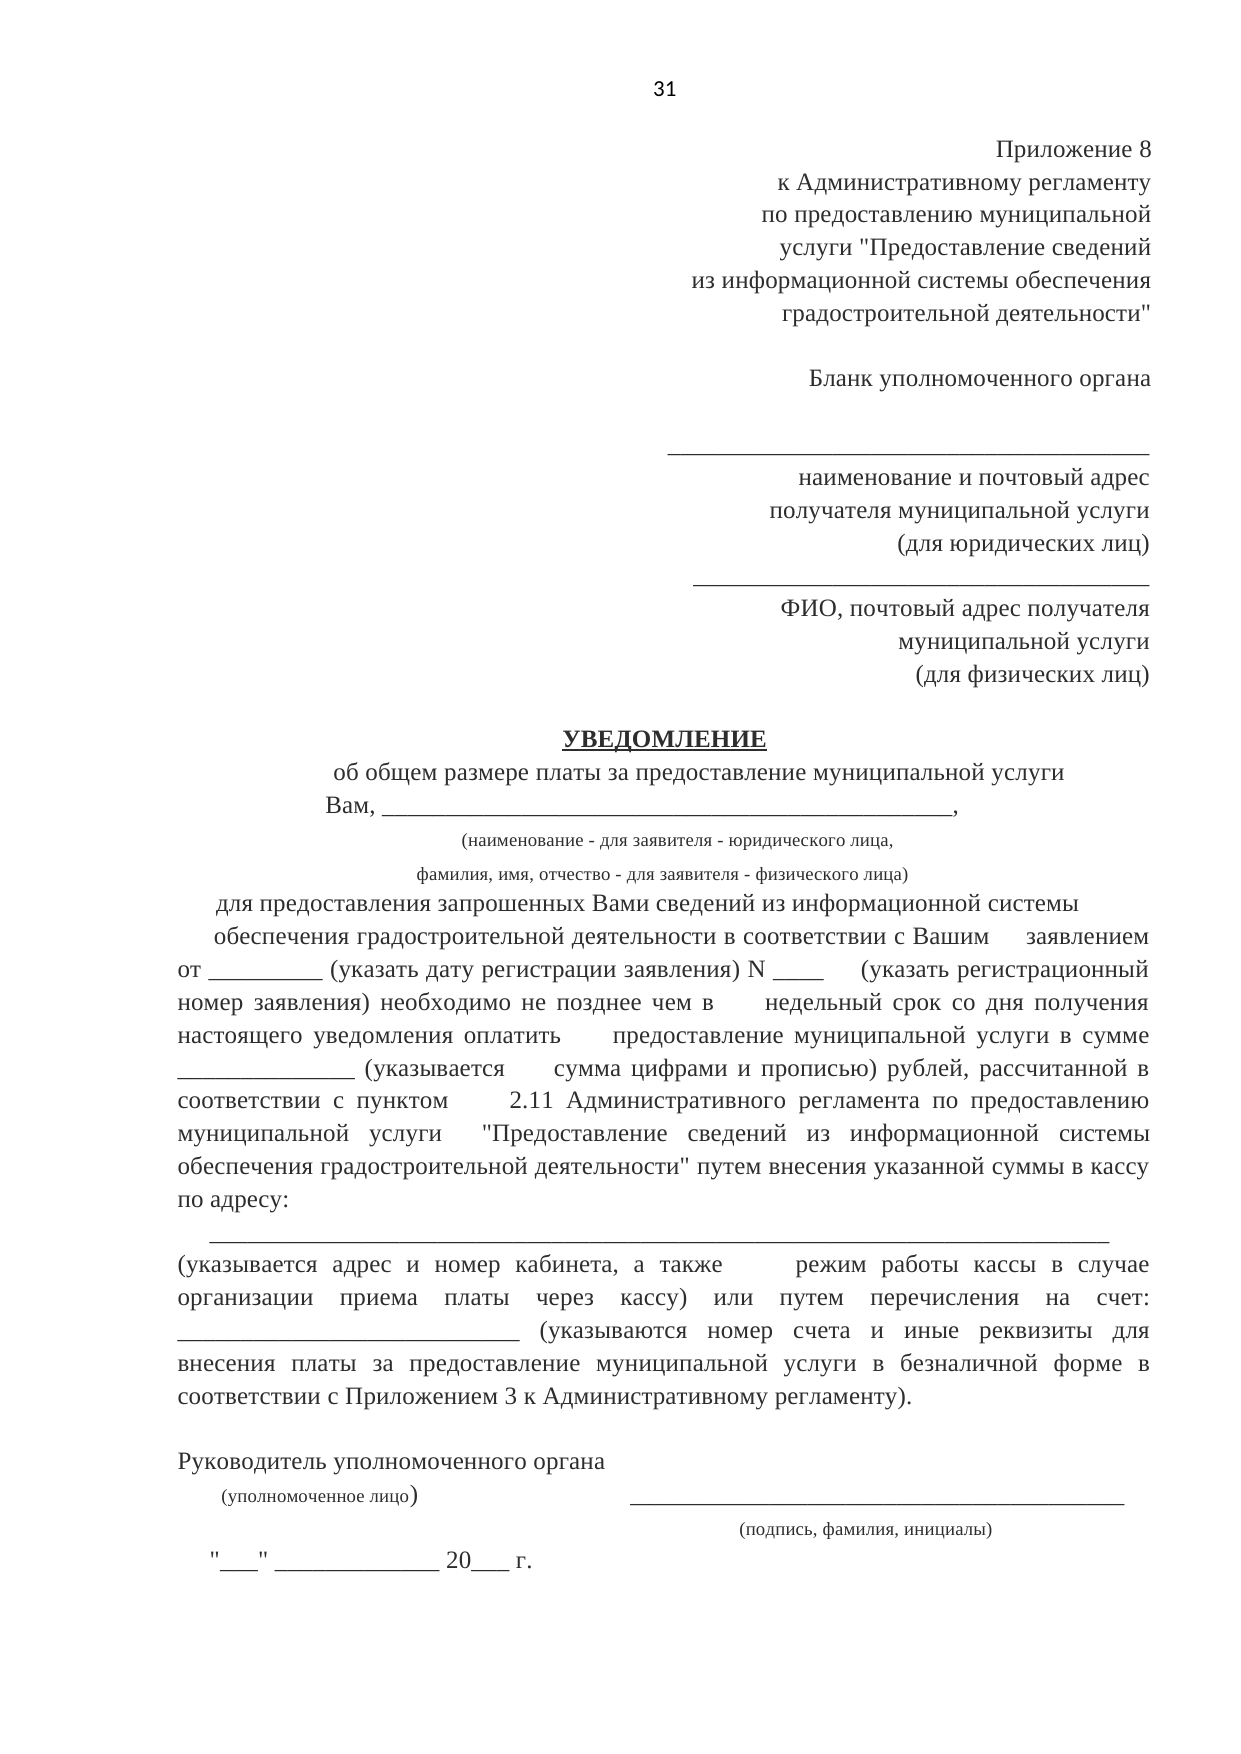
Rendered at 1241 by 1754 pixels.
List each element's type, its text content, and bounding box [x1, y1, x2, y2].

text обеспечения градостроительной деятельности в соответствии с Вашим заявлением от _________ (указать дату регистрации заявления) N ____ (указать регистрационный номер заявления) необходимо не позднее чем в недельный срок со дня получения настоящего уведомления оплатить предоставление муниципальной услуги в сумме ______________ (указывается сумма цифрами и прописью) рублей, рассчитанной в соответствии с пунктом 2.11 Административного регламента по предоставлению муниципальной услуги "Предоставление сведений из информационной системы обеспечения градостроительной деятельности" путем внесения указанной суммы в кассу по адресу: [177, 917, 1152, 1213]
text _______________________________________________________________________ [177, 1213, 1152, 1245]
text Вам, _____________________________________________, [177, 786, 1152, 819]
text Бланк уполномоченного органа [177, 359, 1152, 392]
text (уполномоченное лицо) _______________________________________ [177, 1475, 1152, 1508]
text УВЕДОМЛЕНИЕ [177, 720, 1152, 753]
text (для юридических лиц) [177, 523, 1152, 556]
text услуги "Предоставление сведений [177, 228, 1152, 261]
text Приложение 8 [177, 130, 1152, 163]
text из информационной системы обеспечения [177, 261, 1152, 294]
text Руководитель уполномоченного органа [177, 1442, 1152, 1475]
text "___" _____________ 20___ г. [177, 1541, 1152, 1573]
text ______________________________________ [177, 425, 1152, 458]
text (наименование - для заявителя - юридического лица, [177, 819, 1152, 852]
text ФИО, почтовый адрес получателя [177, 589, 1152, 622]
text (для физических лиц) [177, 655, 1152, 688]
text муниципальной услуги [177, 622, 1152, 655]
text наименование и почтовый адрес [177, 458, 1152, 491]
text градостроительной деятельности" [177, 294, 1152, 327]
text (подпись, фамилия, инициалы) [177, 1508, 1152, 1541]
text об общем размере платы за предоставление муниципальной услуги [177, 753, 1152, 786]
text по предоставлению муниципальной [177, 195, 1152, 228]
text ____________________________________ [177, 556, 1152, 589]
text фамилия, имя, отчество - для заявителя - физического лица) [177, 852, 1152, 884]
text для предоставления запрошенных Вами сведений из информационной системы [177, 884, 1152, 917]
text получателя муниципальной услуги [177, 491, 1152, 523]
text (указывается адрес и номер кабинета, а также режим работы кассы в случае организации приема платы через кассу) или путем перечисления на счет: ___________________________ (указываются номер счета и иные реквизиты для внесения платы за предоставление муниципальной услуги в безналичной форме в соответствии с Приложением 3 к Административному регламенту). [177, 1245, 1152, 1409]
text к Административному регламенту [177, 163, 1152, 195]
